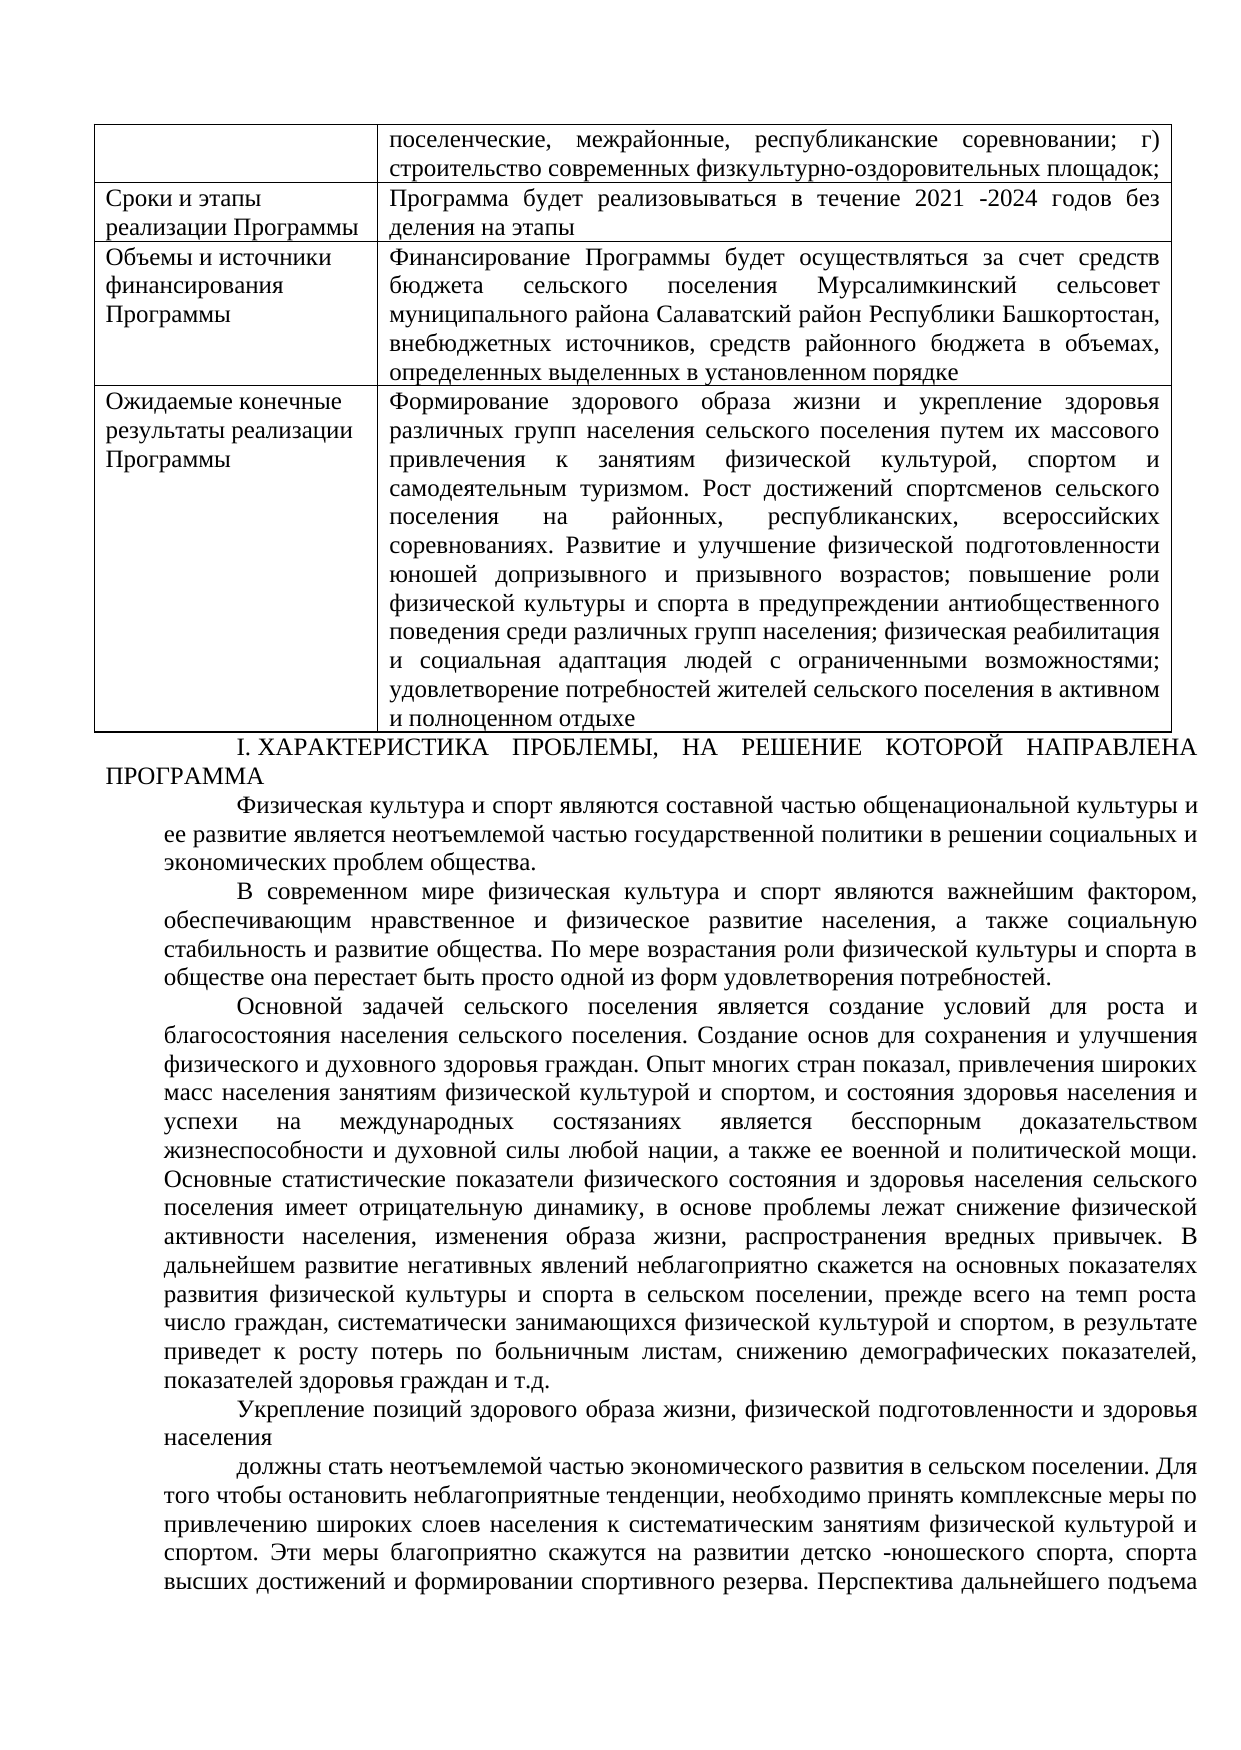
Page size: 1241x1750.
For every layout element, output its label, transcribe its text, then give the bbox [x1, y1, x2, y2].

table_cell Финансирование Программы будет осуществляться за счет средств бюджета сельского поселения Мурсалимкинский сельсовет муниципального района Салаватский район Республики Башкортостан, внебюджетных источников, средств районного бюджета в объемах, определенных выделенных в установленном порядке [378, 242, 1171, 385]
table_cell Программа будет реализовываться в течение 2021 -2024 годов без деления на этапы [378, 183, 1171, 241]
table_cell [378, 125, 1171, 182]
table_cell Ожидаемые конечные результаты реализации Программы [95, 386, 377, 731]
table_cell Объемы и источники финансирования Программы [95, 242, 377, 385]
table_cell Формирование здорового образа жизни и укрепление здоровья различных групп населения сельского поселения путем их массового привлечения к занятиям физической культурой, спортом и самодеятельным туризмом. Рост достижений спортсменов сельского поселения на районных, республиканских, всероссийских соревнованиях. Развитие и улучшение физической подготовленности юношей допризывного и призывного возрастов; повышение роли физической культуры и спорта в предупреждении антиобщественного поведения среди различных групп населения; физическая реабилитация и социальная адаптация людей с ограниченными возможностями; удовлетворение потребностей жителей сельского поселения в активном и полноценном отдыхе [378, 386, 1171, 731]
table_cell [94, 731, 1209, 1595]
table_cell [95, 125, 377, 182]
table_cell Сроки и этапы реализации Программы [95, 183, 377, 241]
